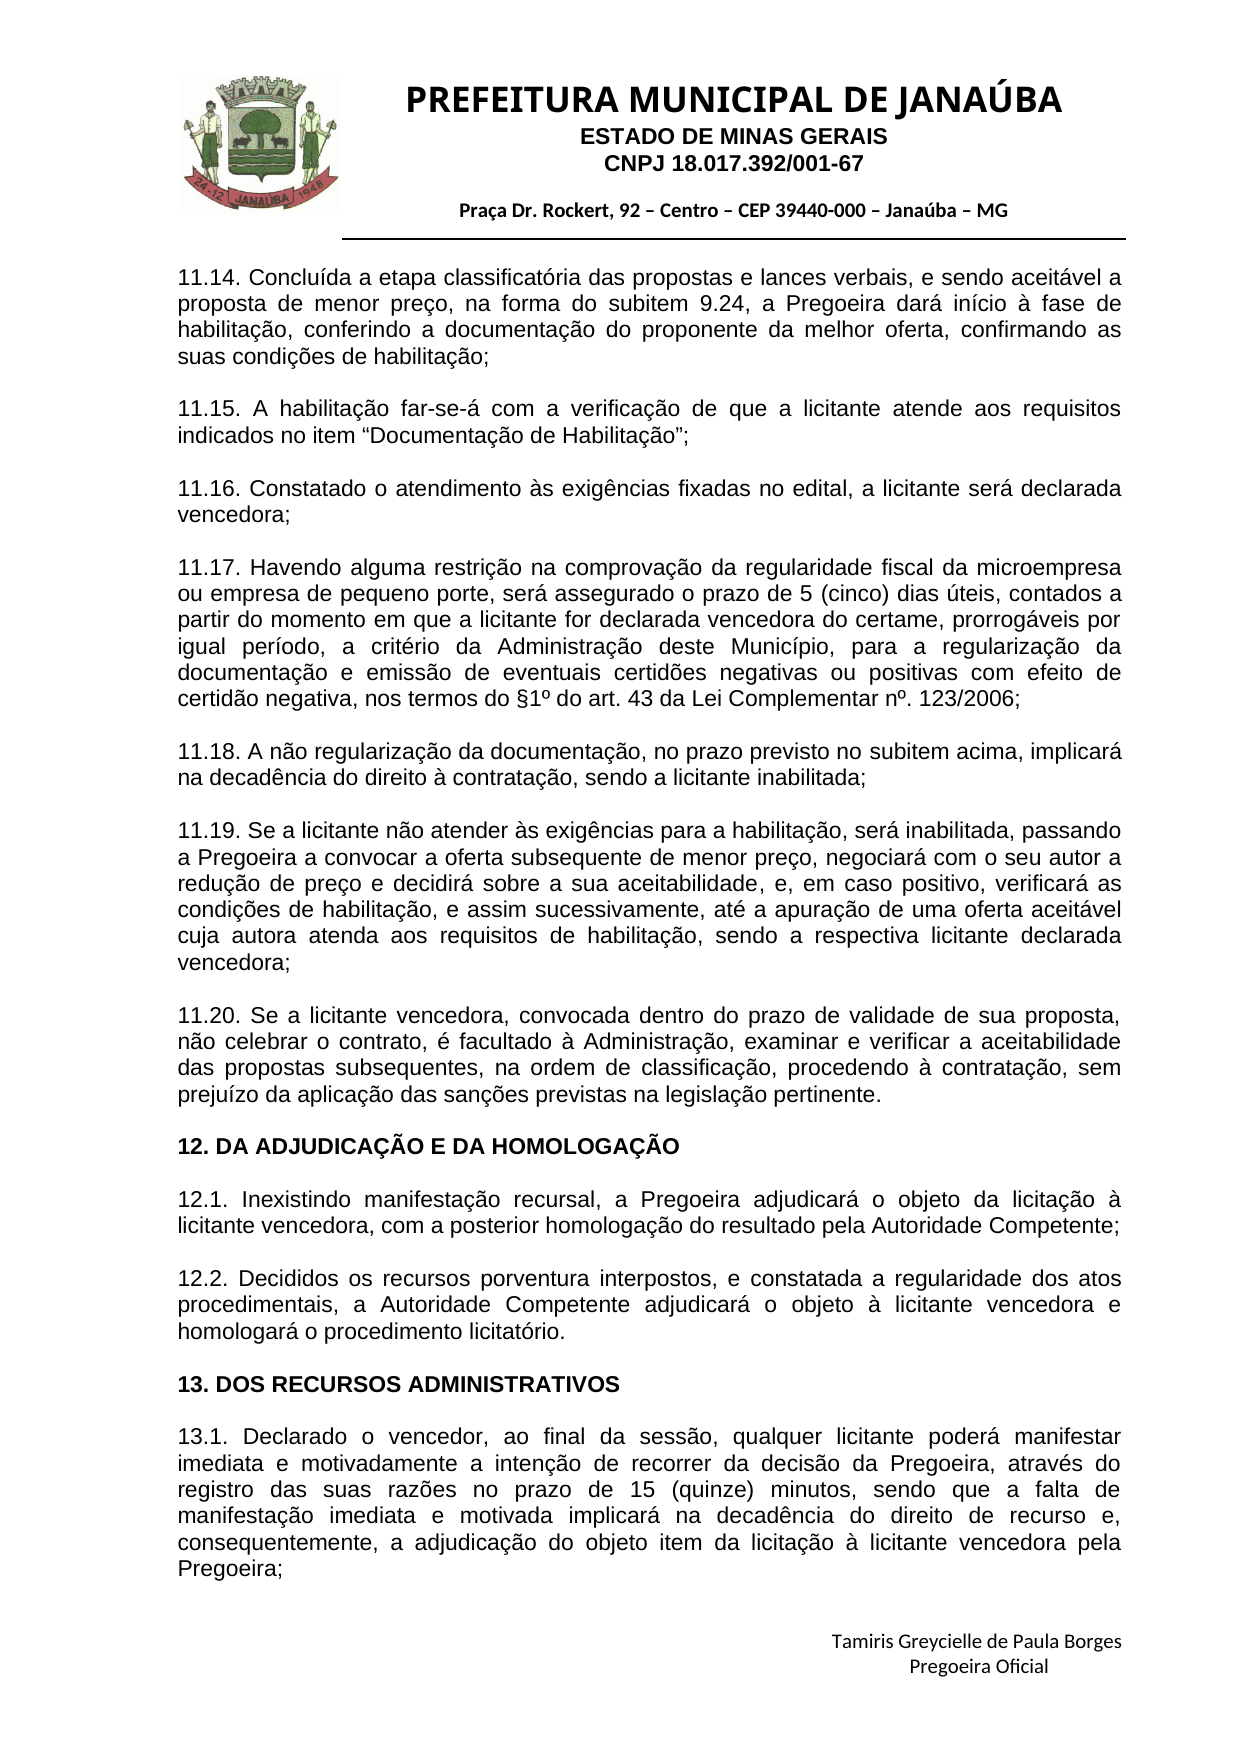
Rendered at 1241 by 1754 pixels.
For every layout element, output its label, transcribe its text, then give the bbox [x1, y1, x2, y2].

text 13. DOS RECURSOS ADMINISTRATIVOS [177, 1371, 1122, 1397]
text 12.2. Decididos os recursos porventura interpostos, e constatada a regularidade dos atos procedimentais, a Autoridade Competente adjudicará o objeto à licitante vencedora e homologará o procedimento licitatório. [177, 1265, 1122, 1344]
text 13.1. Declarado o vencedor, ao final da sessão, qualquer licitante poderá manifestar imediata e motivadamente a intenção de recorrer da decisão da Pregoeira, através do registro das suas razões no prazo de 15 (quinze) minutos, sendo que a falta de manifestação imediata e motivada implicará na decadência do direito de recurso e, consequentemente, a adjudicação do objeto item da licitação à licitante vencedora pela Pregoeira; [177, 1423, 1122, 1581]
picture [180, 75, 341, 214]
text 11.15. A habilitação far-se-á com a verificação de que a licitante atende aos requisitos indicados no item “Documentação de Habilitação”; [177, 395, 1122, 448]
text 12. DA ADJUDICAÇÃO E DA HOMOLOGAÇÃO [177, 1133, 1122, 1160]
text 12.1. Inexistindo manifestação recursal, a Pregoeira adjudicará o objeto da licitação à licitante vencedora, com a posterior homologação do resultado pela Autoridade Competente; [177, 1186, 1122, 1239]
text 11.17. Havendo alguma restrição na comprovação da regularidade fiscal da microempresa ou empresa de pequeno porte, será assegurado o prazo de 5 (cinco) dias úteis, contados a partir do momento em que a licitante for declarada vencedora do certame, prorrogáveis por igual período, a critério da Administração deste Município, para a regularização da documentação e emissão de eventuais certidões negativas ou positivas com efeito de certidão negativa, nos termos do §1º do art. 43 da Lei Complementar nº. 123/2006; [177, 553, 1122, 712]
text 11.14. Concluída a etapa classificatória das propostas e lances verbais, e sendo aceitável a proposta de menor preço, na forma do subitem 9.24, a Pregoeira dará início à fase de habilitação, conferindo a documentação do proponente da melhor oferta, confirmando as suas condições de habilitação; [177, 264, 1122, 369]
text 11.19. Se a licitante não atender às exigências para a habilitação, será inabilitada, passando a Pregoeira a convocar a oferta subsequente de menor preço, negociará com o seu autor a redução de preço e decidirá sobre a sua aceitabilidade, e, em caso positivo, verificará as condições de habilitação, e assim sucessivamente, até a apuração de uma oferta aceitável cuja autora atenda aos requisitos de habilitação, sendo a respectiva licitante declarada vencedora; [177, 817, 1122, 975]
text 11.16. Constatado o atendimento às exigências fixadas no edital, a licitante será declarada vencedora; [177, 474, 1122, 527]
text 11.20. Se a licitante vencedora, convocada dentro do prazo de validade de sua proposta, não celebrar o contrato, é facultado à Administração, examinar e verificar a aceitabilidade das propostas subsequentes, na ordem de classificação, procedendo à contratação, sem prejuízo da aplicação das sanções previstas na legislação pertinente. [177, 1002, 1122, 1107]
text 11.18. A não regularização da documentação, no prazo previsto no subitem acima, implicará na decadência do direito à contratação, sendo a licitante inabilitada; [177, 738, 1122, 791]
